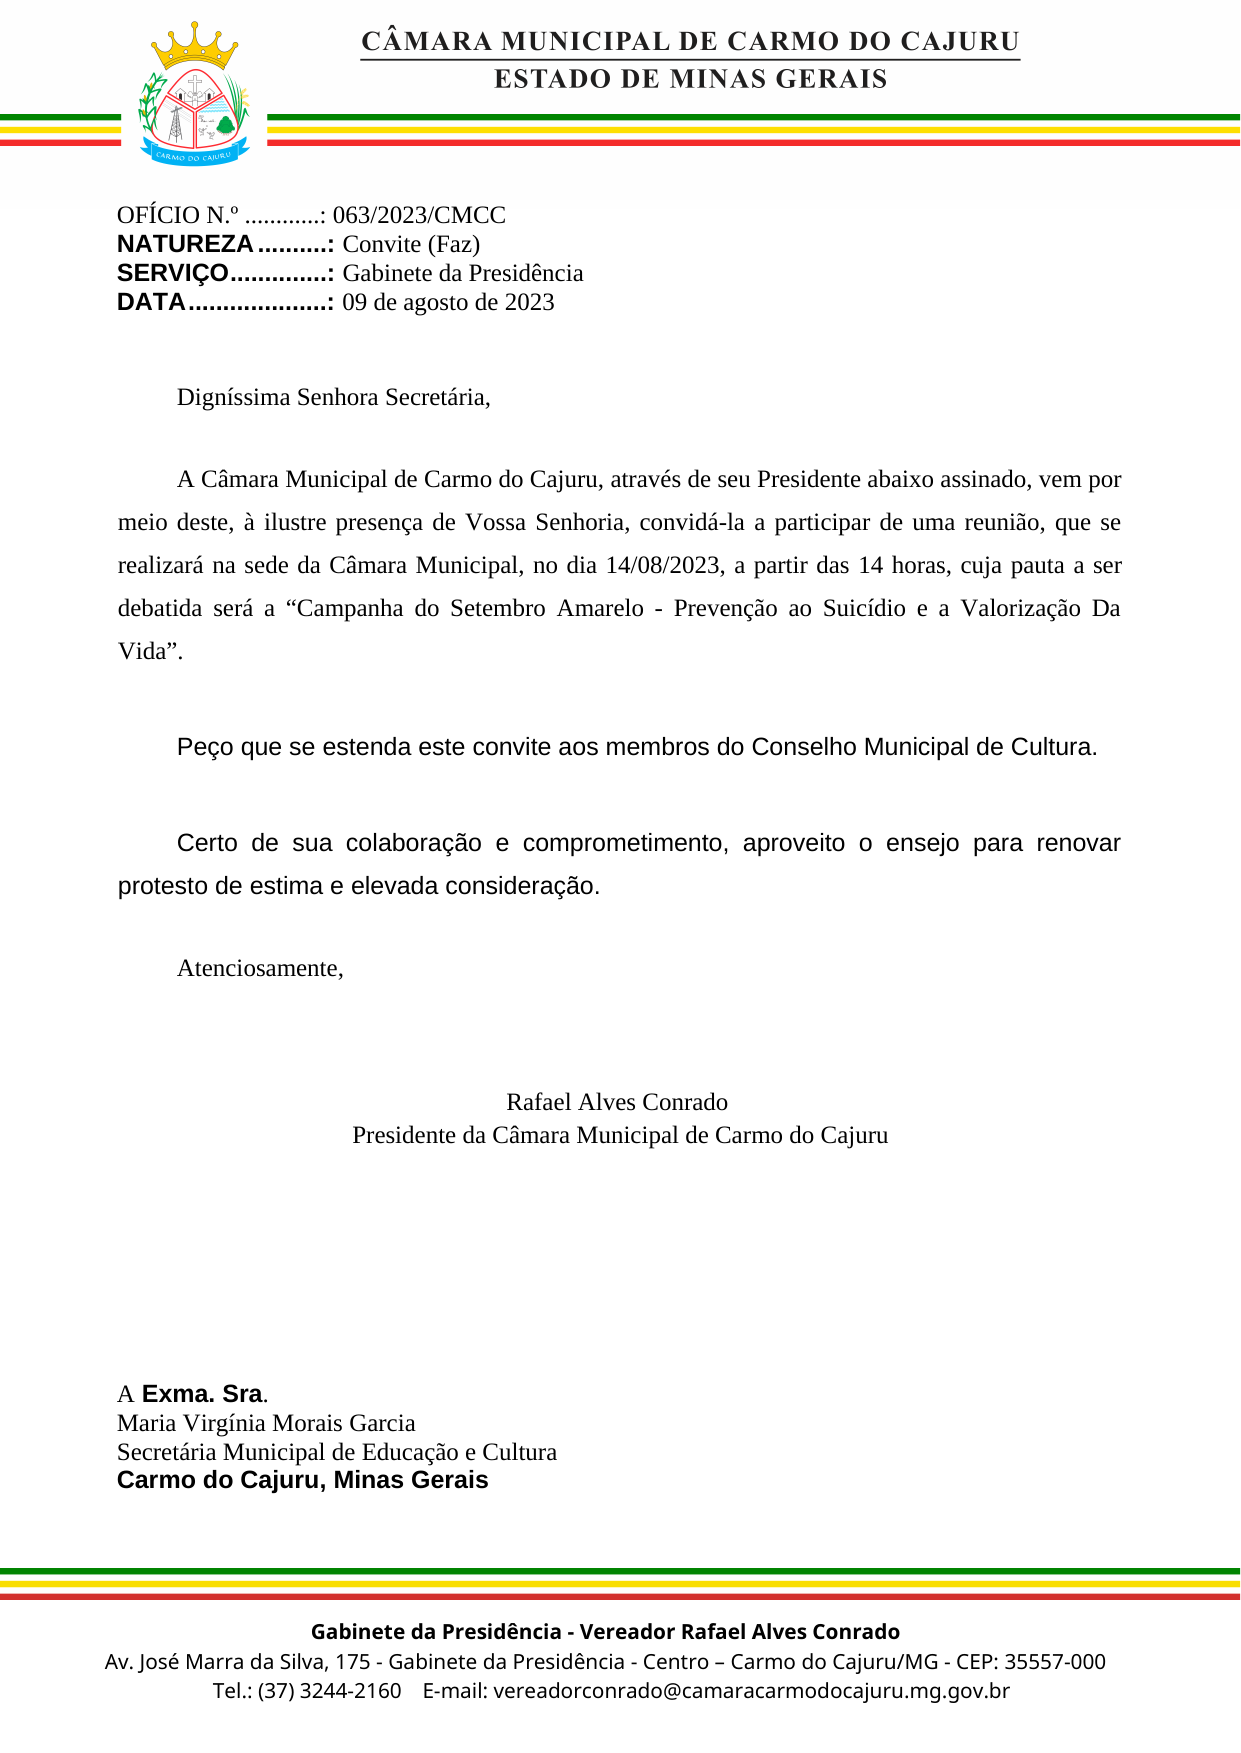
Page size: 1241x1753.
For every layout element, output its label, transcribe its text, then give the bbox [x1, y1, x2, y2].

text Certo de sua colaboração e comprometimento, aproveito o ensejo para renovar protesto de estima e elevada consideração. [118, 828, 1123, 900]
picture [0, 0, 1241, 209]
picture [0, 1568, 1241, 1600]
